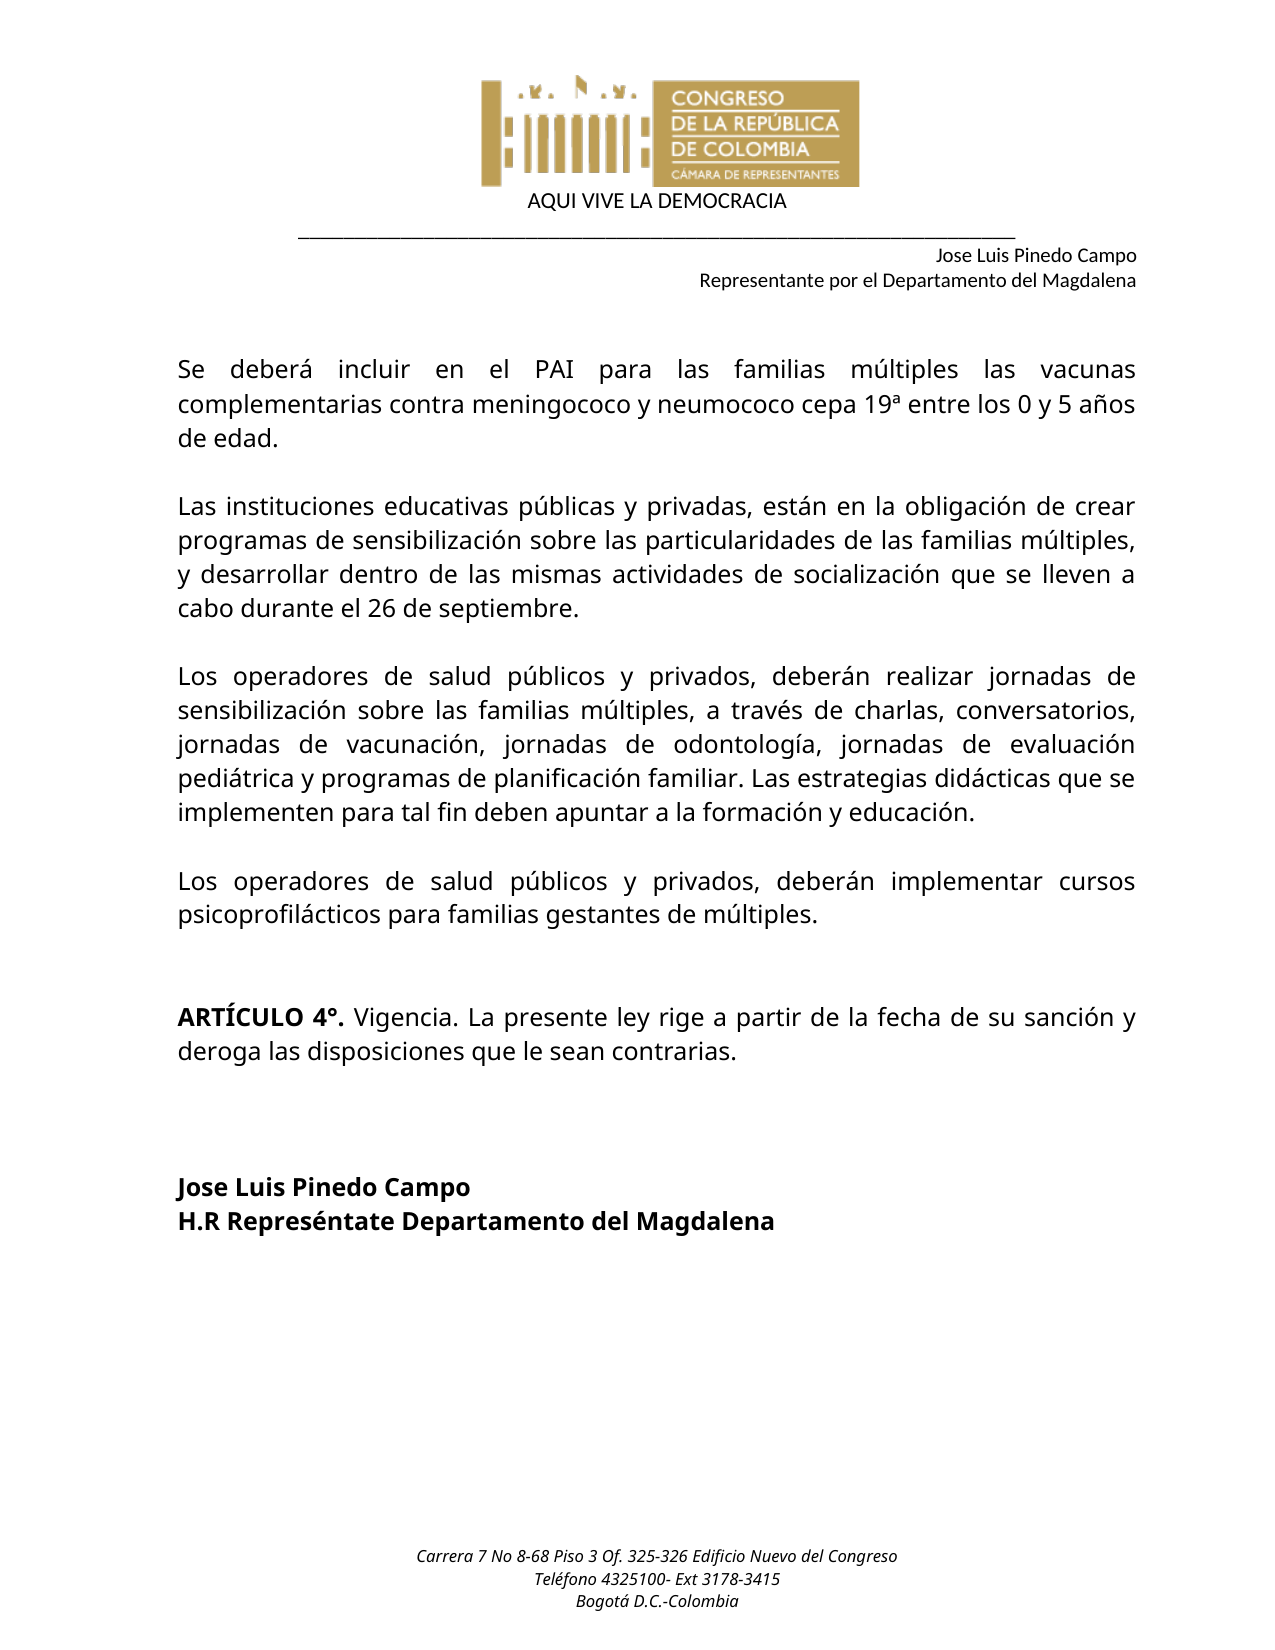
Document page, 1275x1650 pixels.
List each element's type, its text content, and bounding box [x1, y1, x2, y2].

text Los operadores de salud públicos y privados, deberán realizar jornadas de sensibilización sobre las familias múltiples, a través de charlas, conversatorios, jornadas de vacunación, jornadas de odontología, jornadas de evaluación pediátrica y programas de planificación familiar. Las estrategias didácticas que se implementen para tal fin deben apuntar a la formación y educación. [177, 659, 1137, 829]
text H.R Represéntate Departamento del Magdalena [177, 1204, 1137, 1238]
text Los operadores de salud públicos y privados, deberán implementar cursos psicoprofilácticos para familias gestantes de múltiples. [177, 863, 1137, 931]
text Se deberá incluir en el PAI para las familias múltiples las vacunas complementarias contra meningococo y neumococo cepa 19ª entre los 0 y 5 años de edad. [177, 352, 1137, 454]
picture [481, 75, 860, 187]
text Jose Luis Pinedo Campo [177, 1170, 1137, 1204]
text Las instituciones educativas públicas y privadas, están en la obligación de crear programas de sensibilización sobre las particularidades de las familias múltiples, y desarrollar dentro de las mismas actividades de socialización que se lleven a cabo durante el 26 de septiembre. [177, 488, 1137, 625]
text ARTÍCULO 4°. Vigencia. La presente ley rige a partir de la fecha de su sanción y deroga las disposiciones que le sean contrarias. [177, 999, 1137, 1067]
